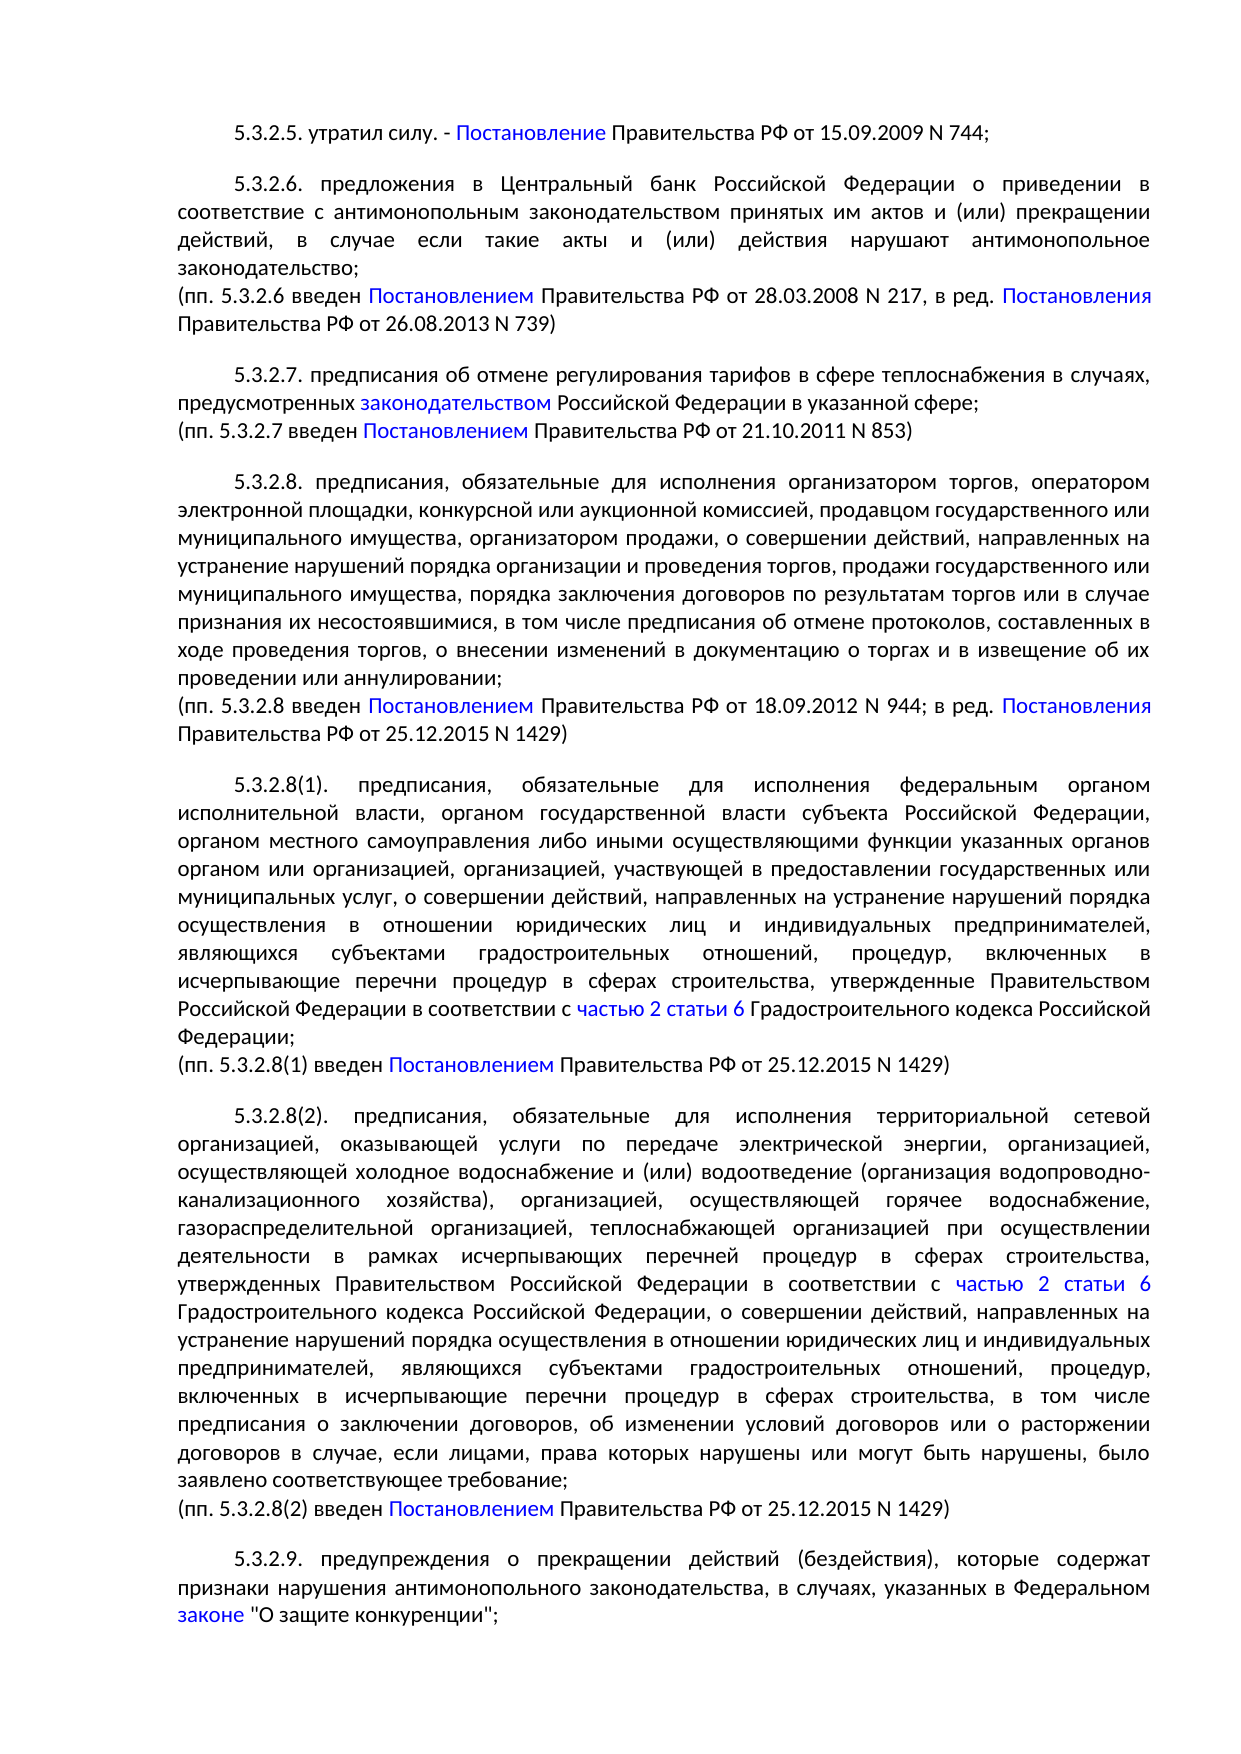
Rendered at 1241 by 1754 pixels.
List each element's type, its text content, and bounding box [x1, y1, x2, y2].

text 5.3.2.8(1). предписания, обязательные для исполнения федеральным органом исполнительной власти, органом государственной власти субъекта Российской Федерации, органом местного самоуправления либо иными осуществляющими функции указанных органов органом или организацией, организацией, участвующей в предоставлении государственных или муниципальных услуг, о совершении действий, направленных на устранение нарушений порядка осуществления в отношении юридических лиц и индивидуальных предпринимателей, являющихся субъектами градостроительных отношений, процедур, включенных в исчерпывающие перечни процедур в сферах строительства, утвержденные Правительством Российской Федерации в соответствии с частью 2 статьи 6 Градостроительного кодекса Российской Федерации; [177, 770, 1152, 1050]
text (пп. 5.3.2.8(1) введен Постановлением Правительства РФ от 25.12.2015 N 1429) [177, 1050, 1152, 1078]
text 5.3.2.5. утратил силу. - Постановление Правительства РФ от 15.09.2009 N 744; [177, 118, 1152, 146]
text (пп. 5.3.2.8(2) введен Постановлением Правительства РФ от 25.12.2015 N 1429) [177, 1494, 1152, 1522]
text 5.3.2.8(2). предписания, обязательные для исполнения территориальной сетевой организацией, оказывающей услуги по передаче электрической энергии, организацией, осуществляющей холодное водоснабжение и (или) водоотведение (организация водопроводно-канализационного хозяйства), организацией, осуществляющей горячее водоснабжение, газораспределительной организацией, теплоснабжающей организацией при осуществлении деятельности в рамках исчерпывающих перечней процедур в сферах строительства, утвержденных Правительством Российской Федерации в соответствии с частью 2 статьи 6 Градостроительного кодекса Российской Федерации, о совершении действий, направленных на устранение нарушений порядка осуществления в отношении юридических лиц и индивидуальных предпринимателей, являющихся субъектами градостроительных отношений, процедур, включенных в исчерпывающие перечни процедур в сферах строительства, в том числе предписания о заключении договоров, об изменении условий договоров или о расторжении договоров в случае, если лицами, права которых нарушены или могут быть нарушены, было заявлено соответствующее требование; [177, 1101, 1152, 1494]
text (пп. 5.3.2.6 введен Постановлением Правительства РФ от 28.03.2008 N 217, в ред. Постановления Правительства РФ от 26.08.2013 N 739) [177, 281, 1152, 337]
text (пп. 5.3.2.8 введен Постановлением Правительства РФ от 18.09.2012 N 944; в ред. Постановления Правительства РФ от 25.12.2015 N 1429) [177, 691, 1152, 747]
text 5.3.2.9. предупреждения о прекращении действий (бездействия), которые содержат признаки нарушения антимонопольного законодательства, в случаях, указанных в Федеральном законе "О защите конкуренции"; [177, 1544, 1152, 1629]
text 5.3.2.7. предписания об отмене регулирования тарифов в сфере теплоснабжения в случаях, предусмотренных законодательством Российской Федерации в указанной сфере; [177, 360, 1152, 416]
text (пп. 5.3.2.7 введен Постановлением Правительства РФ от 21.10.2011 N 853) [177, 416, 1152, 444]
text 5.3.2.6. предложения в Центральный банк Российской Федерации о приведении в соответствие с антимонопольным законодательством принятых им актов и (или) прекращении действий, в случае если такие акты и (или) действия нарушают антимонопольное законодательство; [177, 169, 1152, 281]
text 5.3.2.8. предписания, обязательные для исполнения организатором торгов, оператором электронной площадки, конкурсной или аукционной комиссией, продавцом государственного или муниципального имущества, организатором продажи, о совершении действий, направленных на устранение нарушений порядка организации и проведения торгов, продажи государственного или муниципального имущества, порядка заключения договоров по результатам торгов или в случае признания их несостоявшимися, в том числе предписания об отмене протоколов, составленных в ходе проведения торгов, о внесении изменений в документацию о торгах и в извещение об их проведении или аннулировании; [177, 467, 1152, 691]
